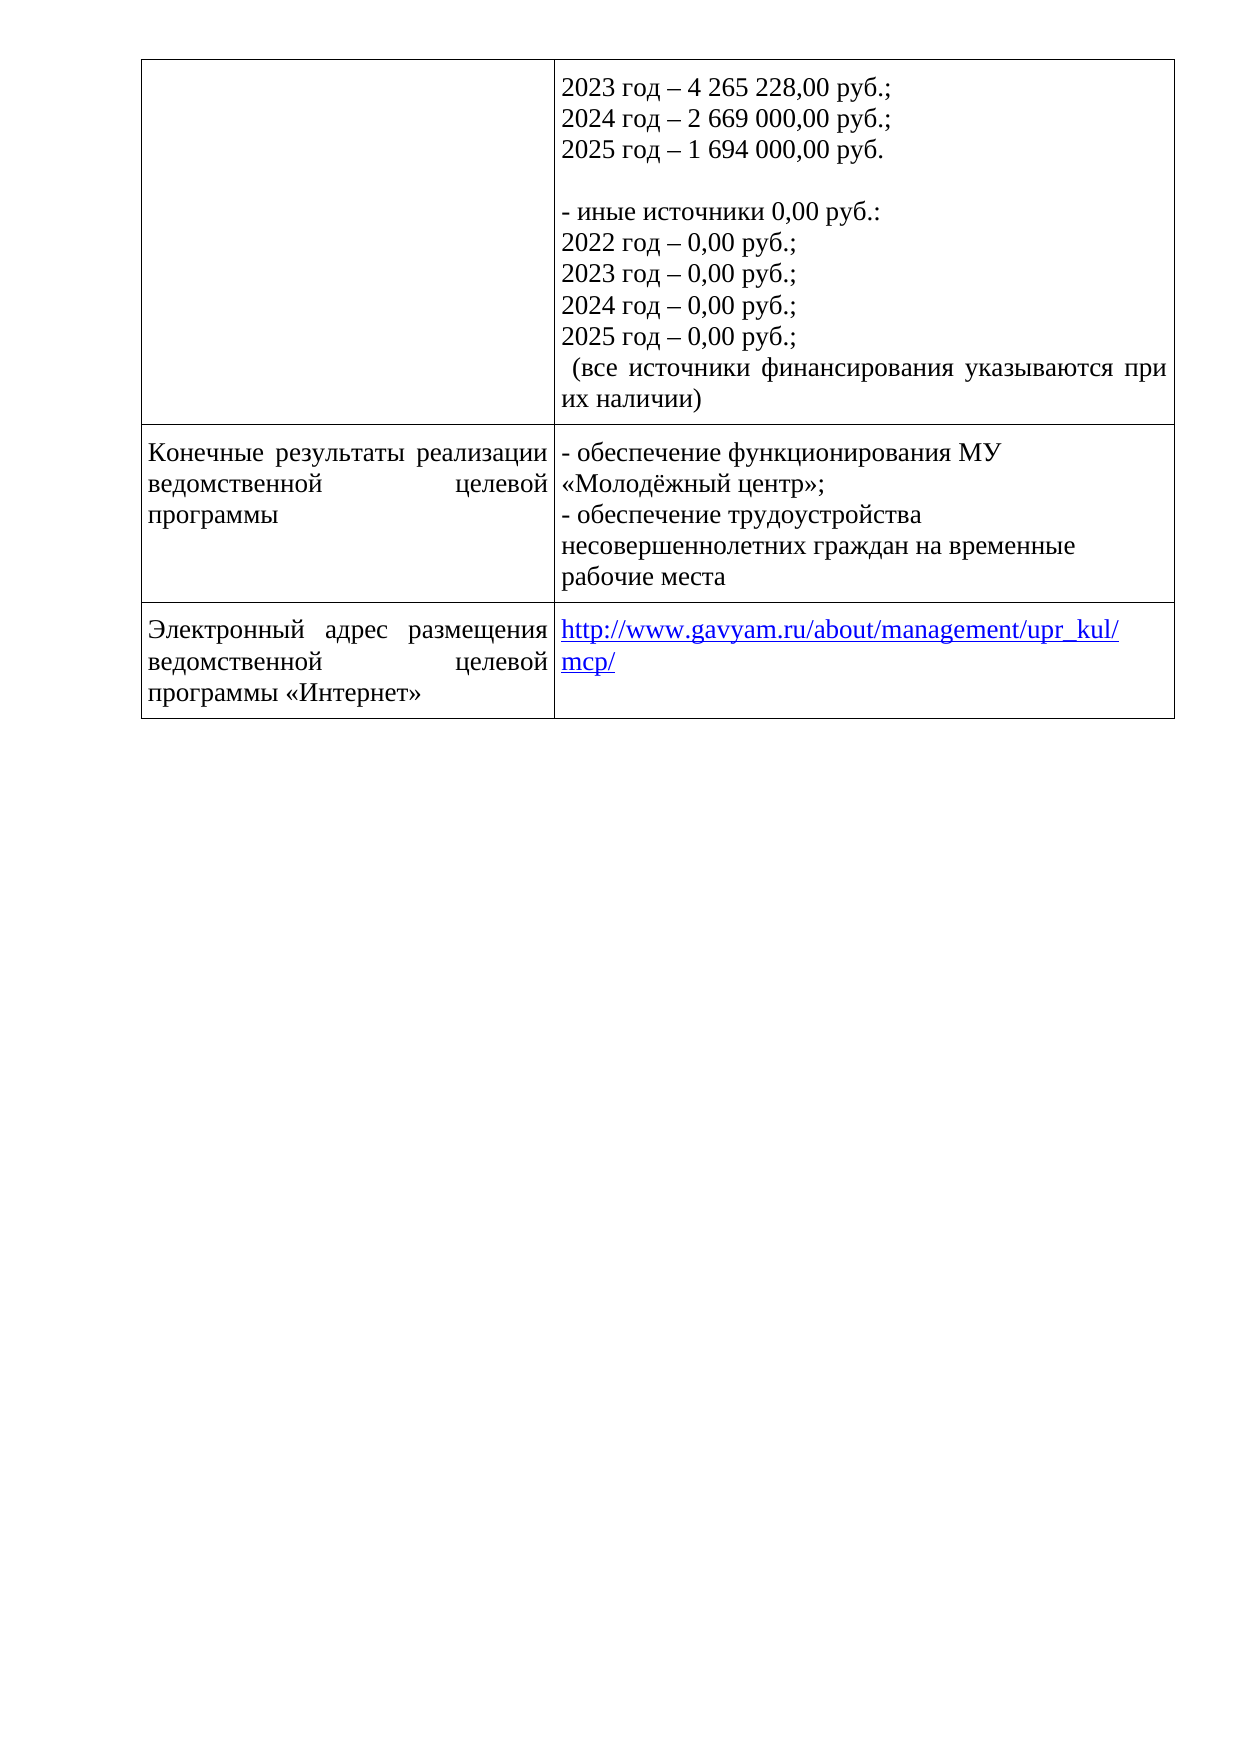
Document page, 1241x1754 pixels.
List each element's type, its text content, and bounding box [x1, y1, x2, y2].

table_cell http://www.gavyam.ru/about/management/upr_kul/mcp/ [555, 603, 1174, 718]
table_cell - обеспечение функционирования МУ «Молодёжный центр»; - обеспечение трудоустройства несовершеннолетних граждан на временные рабочие места [555, 425, 1174, 602]
table_cell Конечные результаты реализации ведомственной целевой программы [142, 425, 554, 602]
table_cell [142, 60, 554, 424]
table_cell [555, 60, 1174, 424]
table_cell Электронный адрес размещения ведомственной целевой программы «Интернет» [142, 603, 554, 718]
